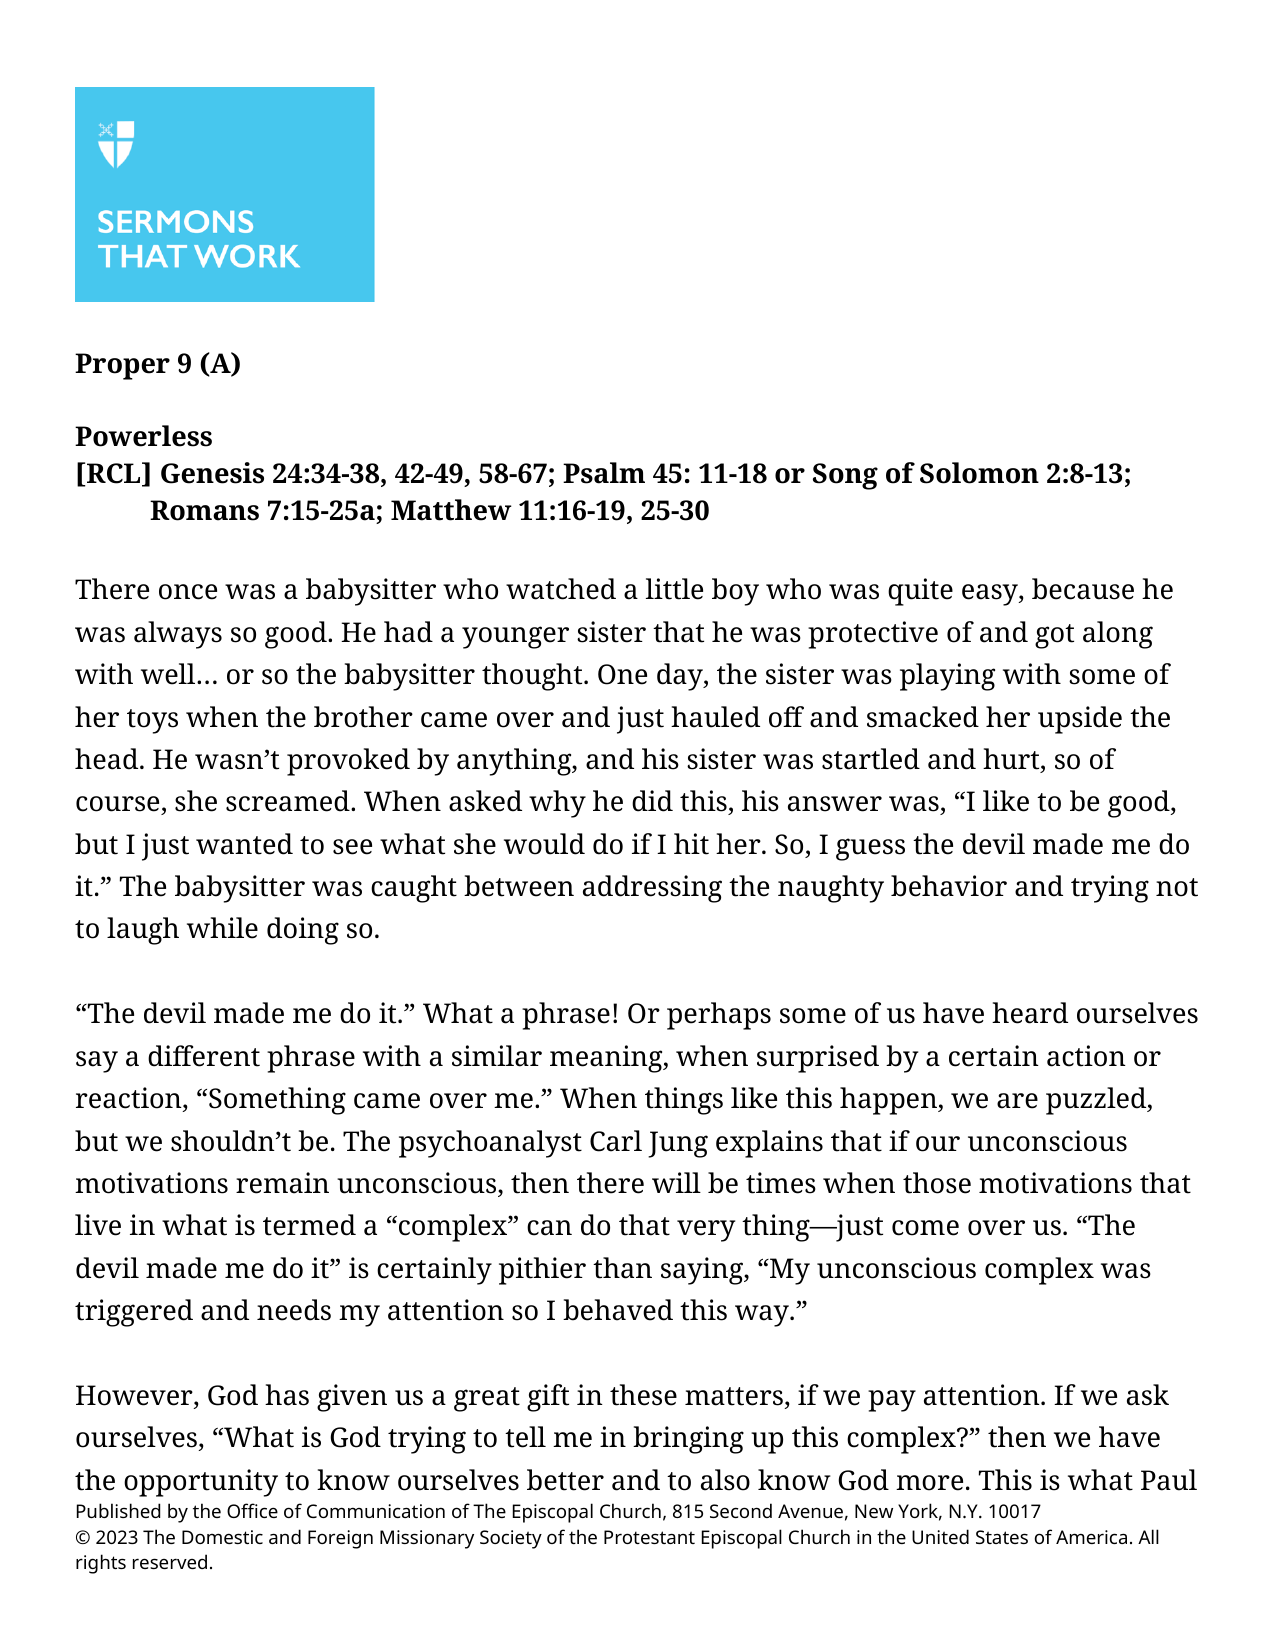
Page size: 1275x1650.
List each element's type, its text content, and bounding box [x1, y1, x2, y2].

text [75, 1376, 1200, 1498]
text “The devil made me do it.” What a phrase! Or perhaps some of us have heard ourselves say a different phrase with a similar meaning, when surprised by a certain action or reaction, “Something came over me.” When things like this happen, we are puzzled, but we shouldn’t be. The psychoanalyst Carl Jung explains that if our unconscious motivations remain unconscious, then there will be times when those motivations that live in what is termed a “complex” can do that very thing—just come over us. “The devil made me do it” is certainly pithier than saying, “My unconscious complex was triggered and needs my attention so I behaved this way.” [75, 995, 1200, 1328]
text Proper 9 (A) [75, 344, 1200, 381]
text There once was a babysitter who watched a little boy who was quite easy, because he was always so good. He had a younger sister that he was protective of and got along with well… or so the babysitter thought. One day, the sister was playing with some of her toys when the brother came over and just hauled off and smacked her upside the head. He wasn’t provoked by anything, and his sister was startled and hurt, so of course, she screamed. When asked why he did this, his answer was, “I like to be good, but I just wanted to see what she would do if I hit her. So, I guess the devil made me do it.” The babysitter was caught between addressing the naughty behavior and trying not to laugh while doing so. [75, 571, 1200, 947]
picture [75, 87, 375, 302]
text [RCL] Genesis 24:34-38, 42-49, 58-67; Psalm 45: 11-18 or Song of Solomon 2:8-13; Romans 7:15-25a; Matthew 11:16-19, 25-30 [75, 455, 1200, 528]
text Powerless [75, 418, 1200, 455]
